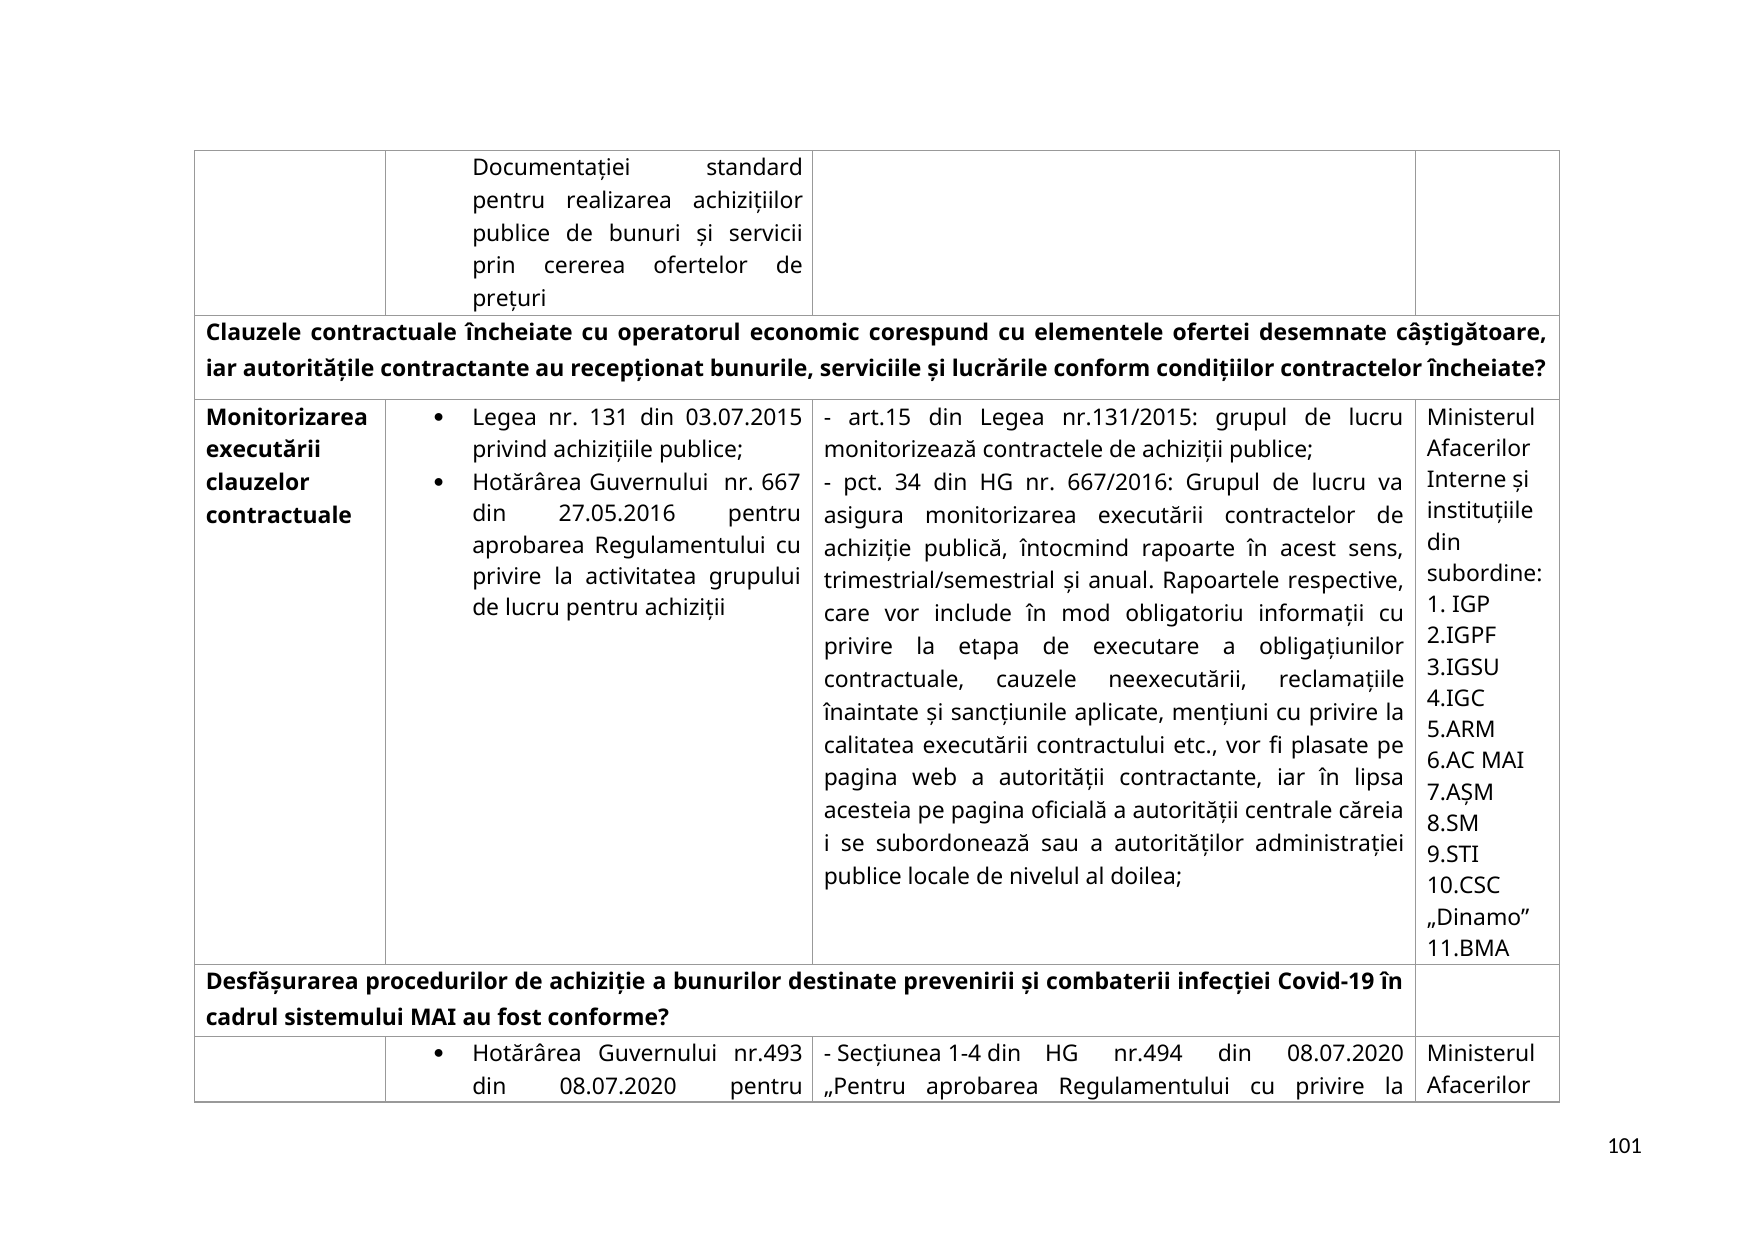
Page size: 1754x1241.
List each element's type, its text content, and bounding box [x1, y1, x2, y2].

table_cell Desfășurarea procedurilor de achiziție a bunurilor destinate prevenirii și combaterii infecției Covid-19 în cadrul sistemului MAI au fost conforme? [195, 965, 1415, 1036]
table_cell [195, 151, 385, 315]
table_cell - art.15 din Legea nr.131/2015: grupul de lucru monitorizează contractele de achiziţii publice; - pct. 34 din HG nr. 667/2016: Grupul de lucru va asigura monitorizarea executării contractelor de achiziţie publică, întocmind rapoarte în acest sens, trimestrial/semestrial şi anual. Rapoartele respective, care vor include în mod obligatoriu informaţii cu privire la etapa de executare a obligaţiunilor contractuale, cauzele neexecutării, reclamaţiile înaintate şi sancţiunile aplicate, menţiuni cu privire la calitatea executării contractului etc., vor fi plasate pe pagina web a autorităţii contractante, iar în lipsa acesteia pe pagina oficială a autorităţii centrale căreia i se subordonează sau a autorităţilor administraţiei publice locale de nivelul al doilea; [813, 400, 1415, 964]
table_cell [386, 151, 812, 315]
table_cell Monitorizarea executării clauzelor contractuale [195, 400, 385, 964]
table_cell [1416, 1037, 1559, 1101]
table_cell [195, 1037, 385, 1101]
table_cell Legea nr. 131 din 03.07.2015 privind achizițiile publice; Hotărârea Guvernului nr. 667 din 27.05.2016 pentru aprobarea Regulamentului cu privire la activitatea grupului de lucru pentru achiziții [386, 400, 812, 964]
table_cell Ministerul Afacerilor Interne și instituțiile din subordine: 1. IGP 2.IGPF 3.IGSU 4.IGC 5.ARM 6.AC MAI 7.AȘM 8.SM 9.STI 10.CSC „Dinamo” 11.BMA [1416, 400, 1559, 964]
table_cell [1416, 151, 1559, 315]
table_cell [813, 1037, 1415, 1101]
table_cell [813, 151, 1415, 315]
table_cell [386, 1037, 812, 1101]
table_cell Clauzele contractuale încheiate cu operatorul economic corespund cu elementele ofertei desemnate câștigătoare, iar autoritățile contractante au recepționat bunurile, serviciile și lucrările conform condițiilor contractelor încheiate? [195, 316, 1559, 399]
table_cell [1416, 965, 1559, 1036]
